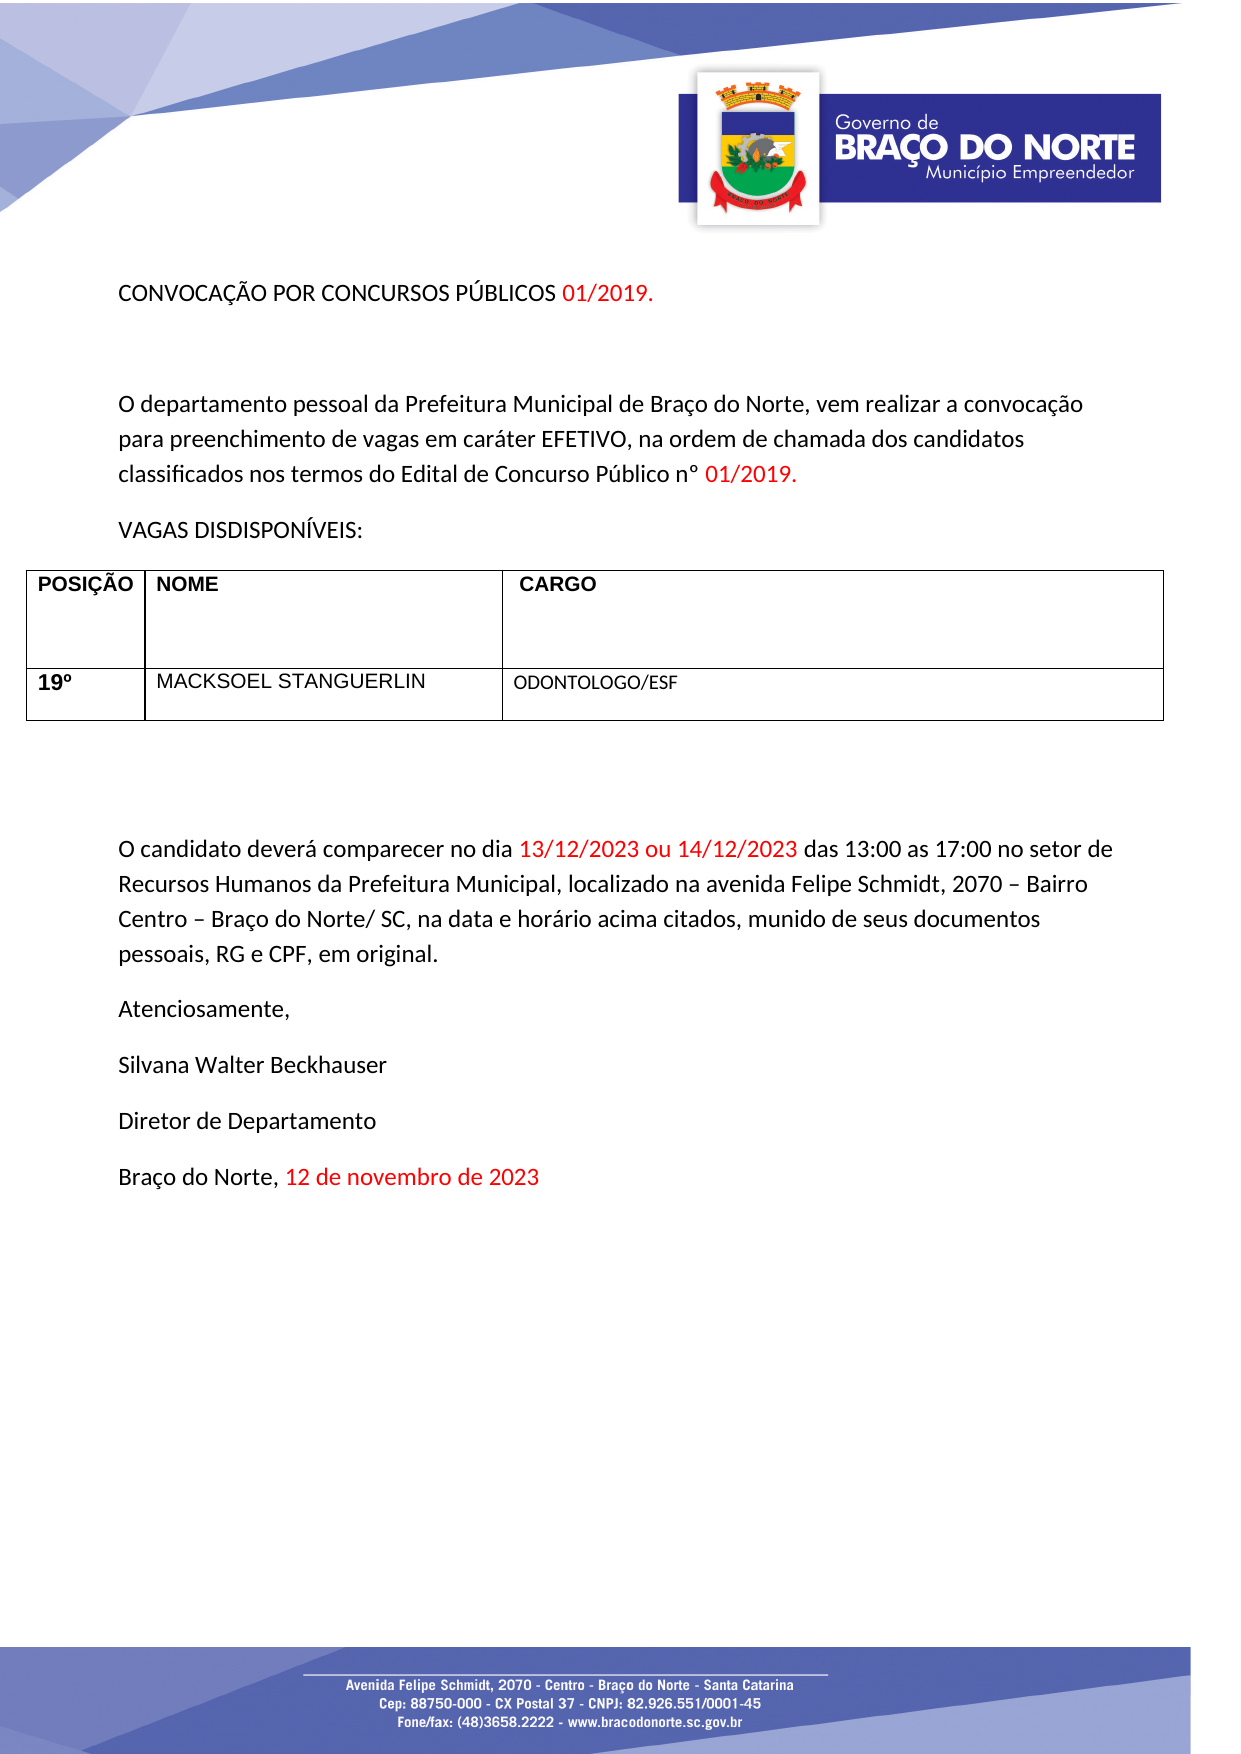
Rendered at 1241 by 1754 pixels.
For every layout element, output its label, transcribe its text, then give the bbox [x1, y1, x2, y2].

text VAGAS DISDISPONÍVEIS: [118, 514, 1122, 545]
picture [0, 3, 1191, 256]
table_header CARGO [503, 571, 1163, 668]
table_header NOME [146, 571, 502, 668]
text CONVOCAÇÃO POR CONCURSOS PÚBLICOS 01/2019. [118, 277, 1122, 307]
text O candidato deverá comparecer no dia 13/12/2023 ou 14/12/2023 das 13:00 as 17:00 no setor de Recursos Humanos da Prefeitura Municipal, localizado na avenida Felipe Schmidt, 2070 – Bairro Centro – Braço do Norte/ SC, na data e horário acima citados, munido de seus documentos pessoais, RG e CPF, em original. [118, 833, 1122, 968]
table_cell 19º [27, 669, 144, 720]
text Atenciosamente, [118, 994, 1122, 1024]
text O departamento pessoal da Prefeitura Municipal de Braço do Norte, vem realizar a convocação para preenchimento de vagas em caráter EFETIVO, na ordem de chamada dos candidatos classificados nos termos do Edital de Concurso Público nº 01/2019. [118, 389, 1122, 489]
text Silvana Walter Beckhauser [118, 1049, 1122, 1080]
table_header POSIÇÃO [27, 571, 144, 668]
text Diretor de Departamento [118, 1105, 1122, 1136]
picture [0, 1647, 1191, 1754]
table_cell ODONTOLOGO/ESF [503, 669, 1163, 720]
table_cell MACKSOEL STANGUERLIN [146, 669, 502, 720]
text Braço do Norte, 12 de novembro de 2023 [118, 1161, 1122, 1192]
